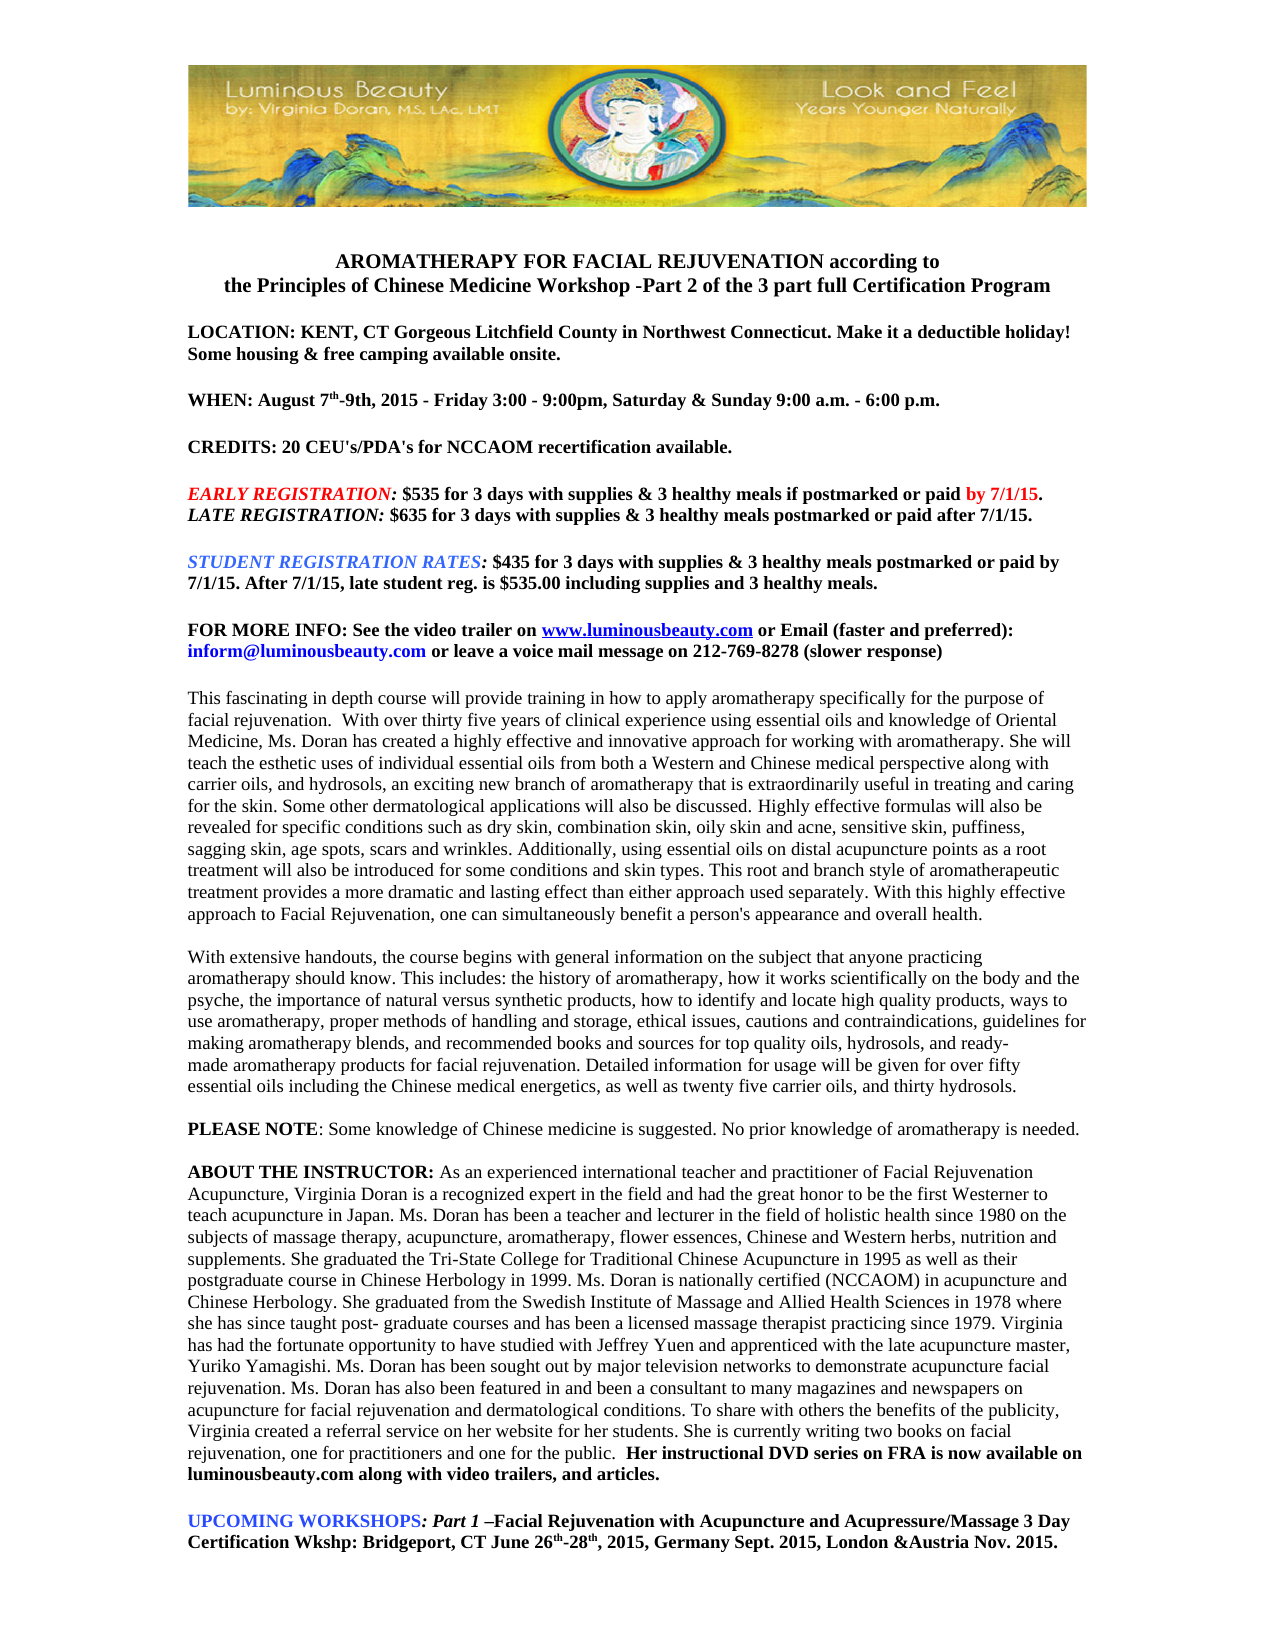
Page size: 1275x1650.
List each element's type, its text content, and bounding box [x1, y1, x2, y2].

text FOR MORE INFO: See the video trailer on www.luminousbeauty.com or Email (faster and preferred): inform@luminousbeauty.com or leave a voice mail message on 212-769-8278 (slower response) [187, 619, 1087, 662]
text LOCATION: KENT, CT Gorgeous Litchfield County in Northwest Connecticut. Make it a deductible holiday! Some housing & free camping available onsite. [187, 321, 1087, 364]
text This fascinating in depth course will provide training in how to apply aromatherapy specifically for the purpose of facial rejuvenation. With over thirty five years of clinical experience using essential oils and knowledge of Oriental Medicine, Ms. Doran has created a highly effective and innovative approach for working with aromatherapy. She will teach the esthetic uses of individual essential oils from both a Western and Chinese medical perspective along with carrier oils, and hydrosols, an exciting new branch of aromatherapy that is extraordinarily useful in treating and caring for the skin. Some other dermatological applications will also be discussed. Highly effective formulas will also be revealed for specific conditions such as dry skin, combination skin, oily skin and acne, sensitive skin, puffiness, sagging skin, age spots, scars and wrinkles. Additionally, using essential oils on distal acupuncture points as a root treatment will also be introduced for some conditions and skin types. This root and branch style of aromatherapeutic treatment provides a more dramatic and lasting effect than either approach used separately. With this highly effective approach to Facial Rejuvenation, one can simultaneously benefit a person's appearance and overall health. [187, 687, 1087, 924]
text WHEN: August 7th-9th, 2015 - Friday 3:00 - 9:00pm, Saturday & Sunday 9:00 a.m. - 6:00 p.m. [187, 389, 1087, 411]
text ABOUT THE INSTRUCTOR: As an experienced international teacher and practitioner of Facial Rejuvenation Acupuncture, Virginia Doran is a recognized expert in the field and had the great honor to be the first Westerner to teach acupuncture in Japan. Ms. Doran has been a teacher and lecturer in the field of holistic health since 1980 on the subjects of massage therapy, acupuncture, aromatherapy, flower essences, Chinese and Western herbs, nutrition and supplements. She graduated the Tri-State College for Traditional Chinese Acupuncture in 1995 as well as their postgraduate course in Chinese Herbology in 1999. Ms. Doran is nationally certified (NCCAOM) in acupuncture and Chinese Herbology. She graduated from the Swedish Institute of Massage and Allied Health Sciences in 1978 where she has since taught post- graduate courses and has been a licensed massage therapist practicing since 1979. Virginia has had the fortunate opportunity to have studied with Jeffrey Yuen and apprenticed with the late acupuncture master, Yuriko Yamagishi. Ms. Doran has been sought out by major television networks to demonstrate acupuncture facial rejuvenation. Ms. Doran has also been featured in and been a consultant to many magazines and newspapers on acupuncture for facial rejuvenation and dermatological conditions. To share with others the benefits of the publicity, Virginia created a referral service on her website for her students. She is currently writing two books on facial rejuvenation, one for practitioners and one for the public. Her instructional DVD series on FRA is now available on luminousbeauty.com along with video trailers, and articles. [187, 1161, 1087, 1485]
text the Principles of Chinese Medicine Workshop - Part 2 of the 3 part full Certification Program [187, 273, 1087, 297]
text UPCOMING WORKSHOPS: Part 1 –Facial Rejuvenation with Acupuncture and Acupressure/Massage 3 Day Certification Wkshp: Bridgeport, CT June 26th-28th, 2015, Germany Sept. 2015, London &Austria Nov. 2015. [187, 1510, 1087, 1553]
text STUDENT REGISTRATION RATES: $435 for 3 days with supplies & 3 healthy meals postmarked or paid by 7/1/15. After 7/1/15, late student reg. is $535.00 including supplies and 3 healthy meals. [187, 551, 1087, 594]
text EARLY REGISTRATION: $535 for 3 days with supplies & 3 healthy meals if postmarked or paid by 7/1/15. LATE REGISTRATION: $635 for 3 days with supplies & 3 healthy meals postmarked or paid after 7/1/15. [187, 482, 1087, 526]
text With extensive handouts, the course begins with general information on the subject that anyone practicing aromatherapy should know. This includes: the history of aromatherapy, how it works scientifically on the body and the psyche, the importance of natural versus synthetic products, how to identify and locate high quality products, ways to use aromatherapy, proper methods of handling and storage, ethical issues, cautions and contraindications, guidelines for making aromatherapy blends, and recommended books and sources for top quality oils, hydrosols, and ready-made aromatherapy products for facial rejuvenation. Detailed information for usage will be given for over fifty essential oils including the Chinese medical energetics, as well as twenty five carrier oils, and thirty hydrosols. [187, 946, 1087, 1097]
text CREDITS: 20 CEU's/PDA's for NCCAOM recertification available . [187, 436, 1087, 457]
text PLEASE NOTE: Some knowledge of Chinese medicine is suggested. No prior knowledge of aromatherapy is needed. [187, 1118, 1087, 1140]
picture [188, 24, 1087, 249]
